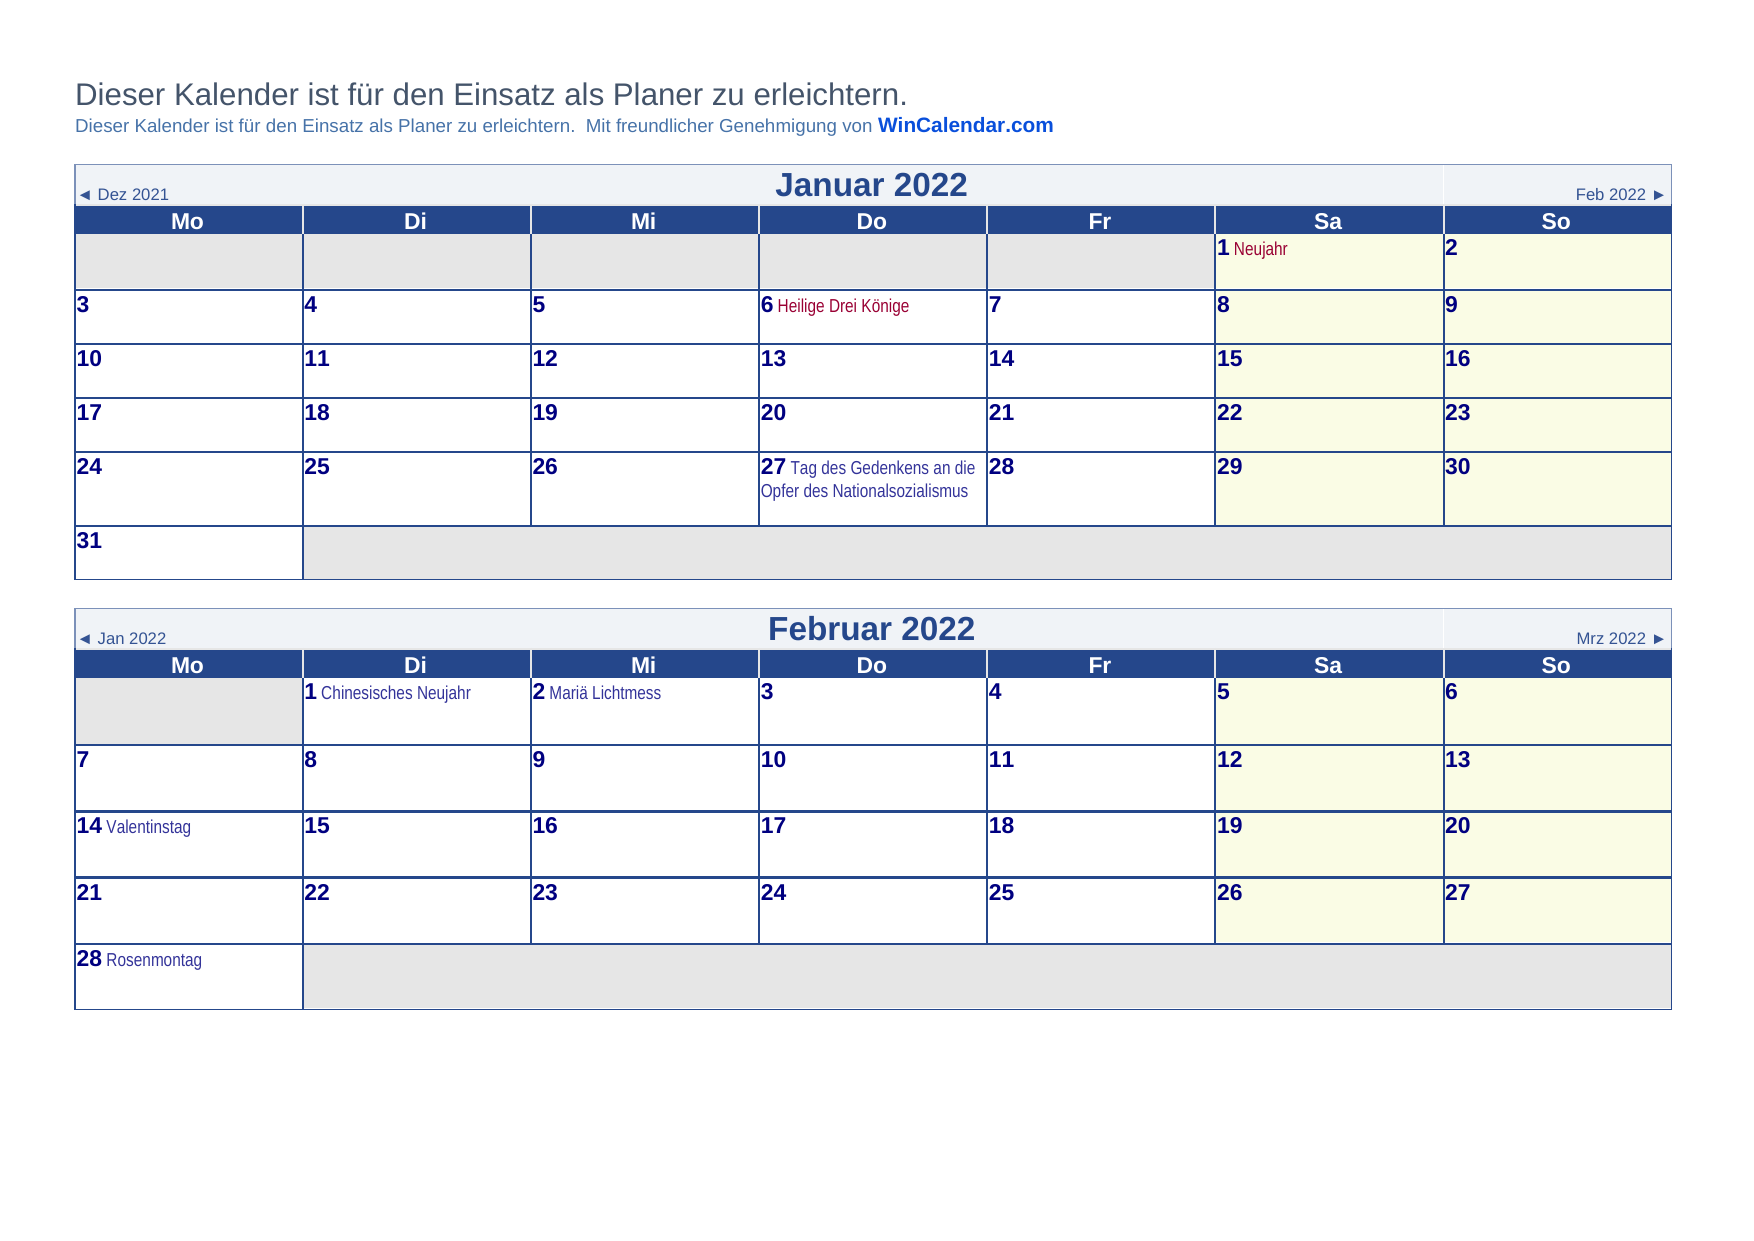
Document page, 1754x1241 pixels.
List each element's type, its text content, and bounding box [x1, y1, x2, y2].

table_cell 2 [1445, 234, 1671, 288]
table_cell 3 [76, 291, 302, 343]
table_cell 24 [76, 453, 302, 525]
table_cell 14 Valentinstag [76, 813, 302, 876]
table_cell 10 [760, 746, 986, 810]
table_cell 21 [76, 879, 302, 942]
table_cell Fr [988, 650, 1214, 678]
text Dieser Kalender ist für den Einsatz als Planer zu erleichtern. Dieser Kalender ist für den Einsatz als Planer zu erleichtern. Mit freundlicher Genehmigung von WinCalendar.com [75, 76, 1671, 164]
table_cell 17 [76, 399, 302, 451]
table_header ◄ Dez 2021 [76, 165, 303, 204]
table_cell 24 [760, 879, 986, 942]
table_cell 10 [76, 345, 302, 397]
table_cell 12 [532, 345, 758, 397]
table_cell 4 [988, 678, 1214, 744]
table_header Februar 2022 [303, 609, 1443, 648]
table_cell 20 [760, 399, 986, 451]
table_cell 22 [304, 879, 530, 942]
table_cell 11 [988, 746, 1214, 810]
table_cell 11 [304, 345, 530, 397]
table_cell 27 Tag des Gedenkens an die Opfer des Nationalsozialismus [760, 453, 986, 525]
table_cell 8 [304, 746, 530, 810]
table_cell 28 Rosenmontag [76, 945, 302, 1008]
table_cell 29 [1216, 453, 1443, 525]
table_cell So [1445, 206, 1671, 234]
table_cell 14 [988, 345, 1214, 397]
table_cell Sa [1216, 650, 1443, 678]
table_cell 26 [532, 453, 758, 525]
table_cell 18 [988, 813, 1214, 876]
table_cell 23 [532, 879, 758, 942]
table_cell [304, 527, 1671, 579]
table_cell Do [760, 650, 986, 678]
table_cell 25 [988, 879, 1214, 942]
table_cell 28 [988, 453, 1214, 525]
table_cell 1 Chinesisches Neujahr [304, 678, 530, 744]
table_cell [988, 234, 1214, 288]
table_cell 20 [1445, 813, 1671, 876]
table_cell Mi [532, 650, 758, 678]
table_cell 13 [760, 345, 986, 397]
table_header ◄ Jan 2022 [76, 609, 303, 648]
table_cell 19 [1216, 813, 1443, 876]
table_cell [76, 678, 302, 744]
table_cell 7 [988, 291, 1214, 343]
table_cell 26 [1216, 879, 1443, 942]
table_cell 7 [76, 746, 302, 810]
table_cell [760, 234, 986, 288]
table_cell 4 [304, 291, 530, 343]
table_cell 6 Heilige Drei Könige [760, 291, 986, 343]
table_cell 3 [760, 678, 986, 744]
table_cell So [1445, 650, 1671, 678]
table_cell Mi [532, 206, 758, 234]
table_header Januar 2022 [303, 165, 1443, 204]
table_cell Mo [76, 650, 302, 678]
table_cell 30 [1445, 453, 1671, 525]
table_cell 22 [1216, 399, 1443, 451]
table_cell 9 [1445, 291, 1671, 343]
table_cell 27 [1445, 879, 1671, 942]
table_header Feb 2022 ► [1444, 165, 1671, 204]
table_cell 13 [1445, 746, 1671, 810]
table_cell Mo [76, 206, 302, 234]
table_cell 16 [1445, 345, 1671, 397]
table_cell 5 [532, 291, 758, 343]
table_cell [304, 945, 1671, 1008]
table_header Mrz 2022 ► [1444, 609, 1671, 648]
table_cell [532, 234, 758, 288]
table_cell 9 [532, 746, 758, 810]
table_cell Fr [988, 206, 1214, 234]
table_cell 18 [304, 399, 530, 451]
table_cell 16 [532, 813, 758, 876]
table_cell 8 [1216, 291, 1443, 343]
table_cell Di [304, 650, 530, 678]
table_cell 19 [532, 399, 758, 451]
table_cell 15 [1216, 345, 1443, 397]
table_cell Do [760, 206, 986, 234]
table_cell 31 [76, 527, 302, 579]
table_cell [304, 234, 530, 288]
table_cell 1 Neujahr [1216, 234, 1443, 288]
table_cell Di [304, 206, 530, 234]
table_cell 15 [304, 813, 530, 876]
table_cell 5 [1216, 678, 1443, 744]
table_cell 6 [1445, 678, 1671, 744]
table_cell 2 Mariä Lichtmess [532, 678, 758, 744]
table_cell 25 [304, 453, 530, 525]
table_cell 21 [988, 399, 1214, 451]
table_cell Sa [1216, 206, 1443, 234]
table_cell 17 [760, 813, 986, 876]
table_cell 12 [1216, 746, 1443, 810]
table_cell [76, 234, 302, 288]
table_cell 23 [1445, 399, 1671, 451]
